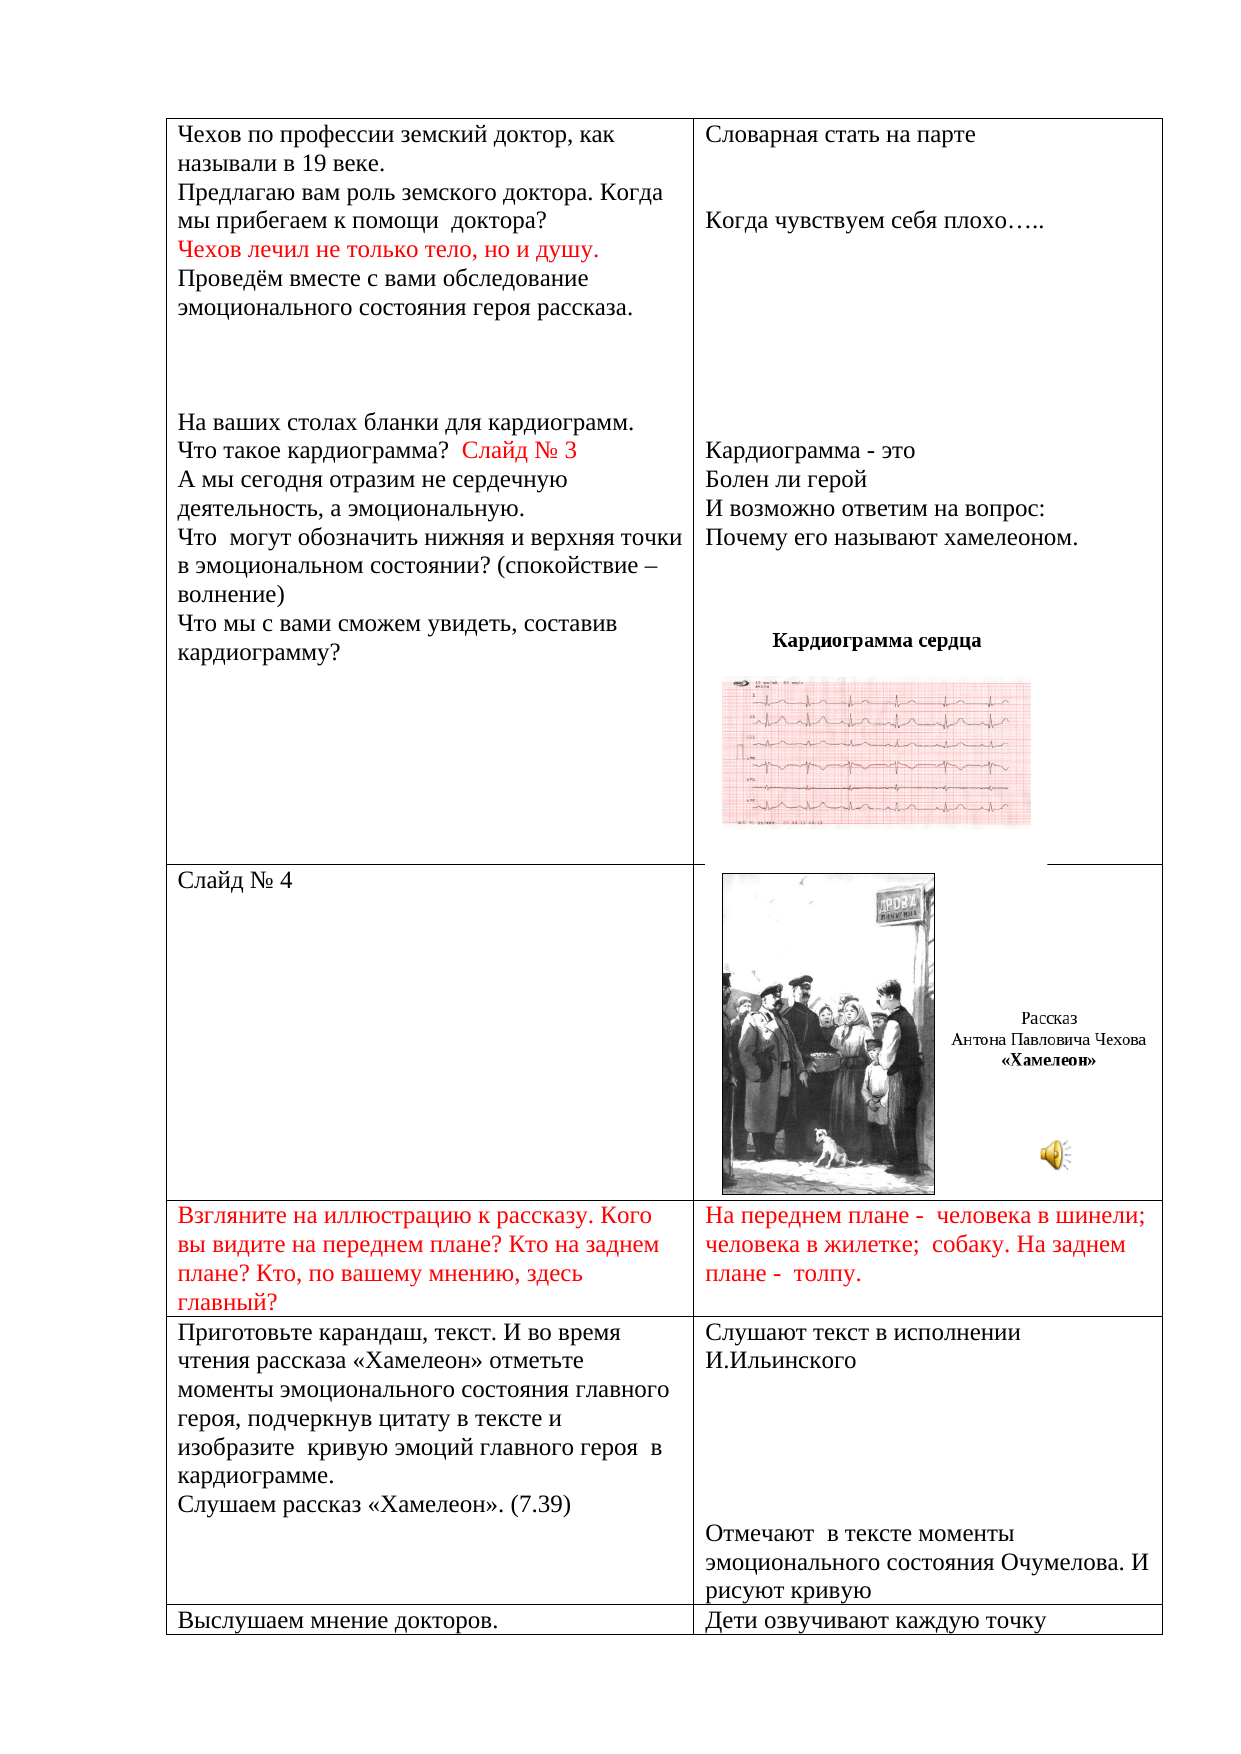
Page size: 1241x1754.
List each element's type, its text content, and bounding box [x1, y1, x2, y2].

table_cell На переднем плане - человека в шинели; человека в жилетке; собаку. На заднем плане - толпу. [694, 1201, 1162, 1316]
table_cell [1152, 865, 1162, 1199]
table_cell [694, 119, 1162, 864]
table_cell Слушают текст в исполнении И.Ильинского Отмечают в тексте моменты эмоционального состояния Очумелова. И рисуют кривую [694, 1317, 1162, 1604]
table_cell Взгляните на иллюстрацию к рассказу. Кого вы видите на переднем плане? Кто на заднем плане? Кто, по вашему мнению, здесь главный? [167, 1201, 693, 1316]
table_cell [167, 1605, 693, 1634]
table_cell [694, 865, 705, 1199]
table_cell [167, 119, 693, 864]
table_cell Приготовьте карандаш, текст. И во время чтения рассказа «Хамелеон» отметьте моменты эмоционального состояния главного героя, подчеркнув цитату в тексте и изобразите кривую эмоций главного героя в кардиограмме. Слушаем рассказ «Хамелеон». (7.39) [167, 1317, 693, 1604]
table_cell Слайд № 4 [167, 865, 693, 1199]
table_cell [694, 1605, 1162, 1634]
